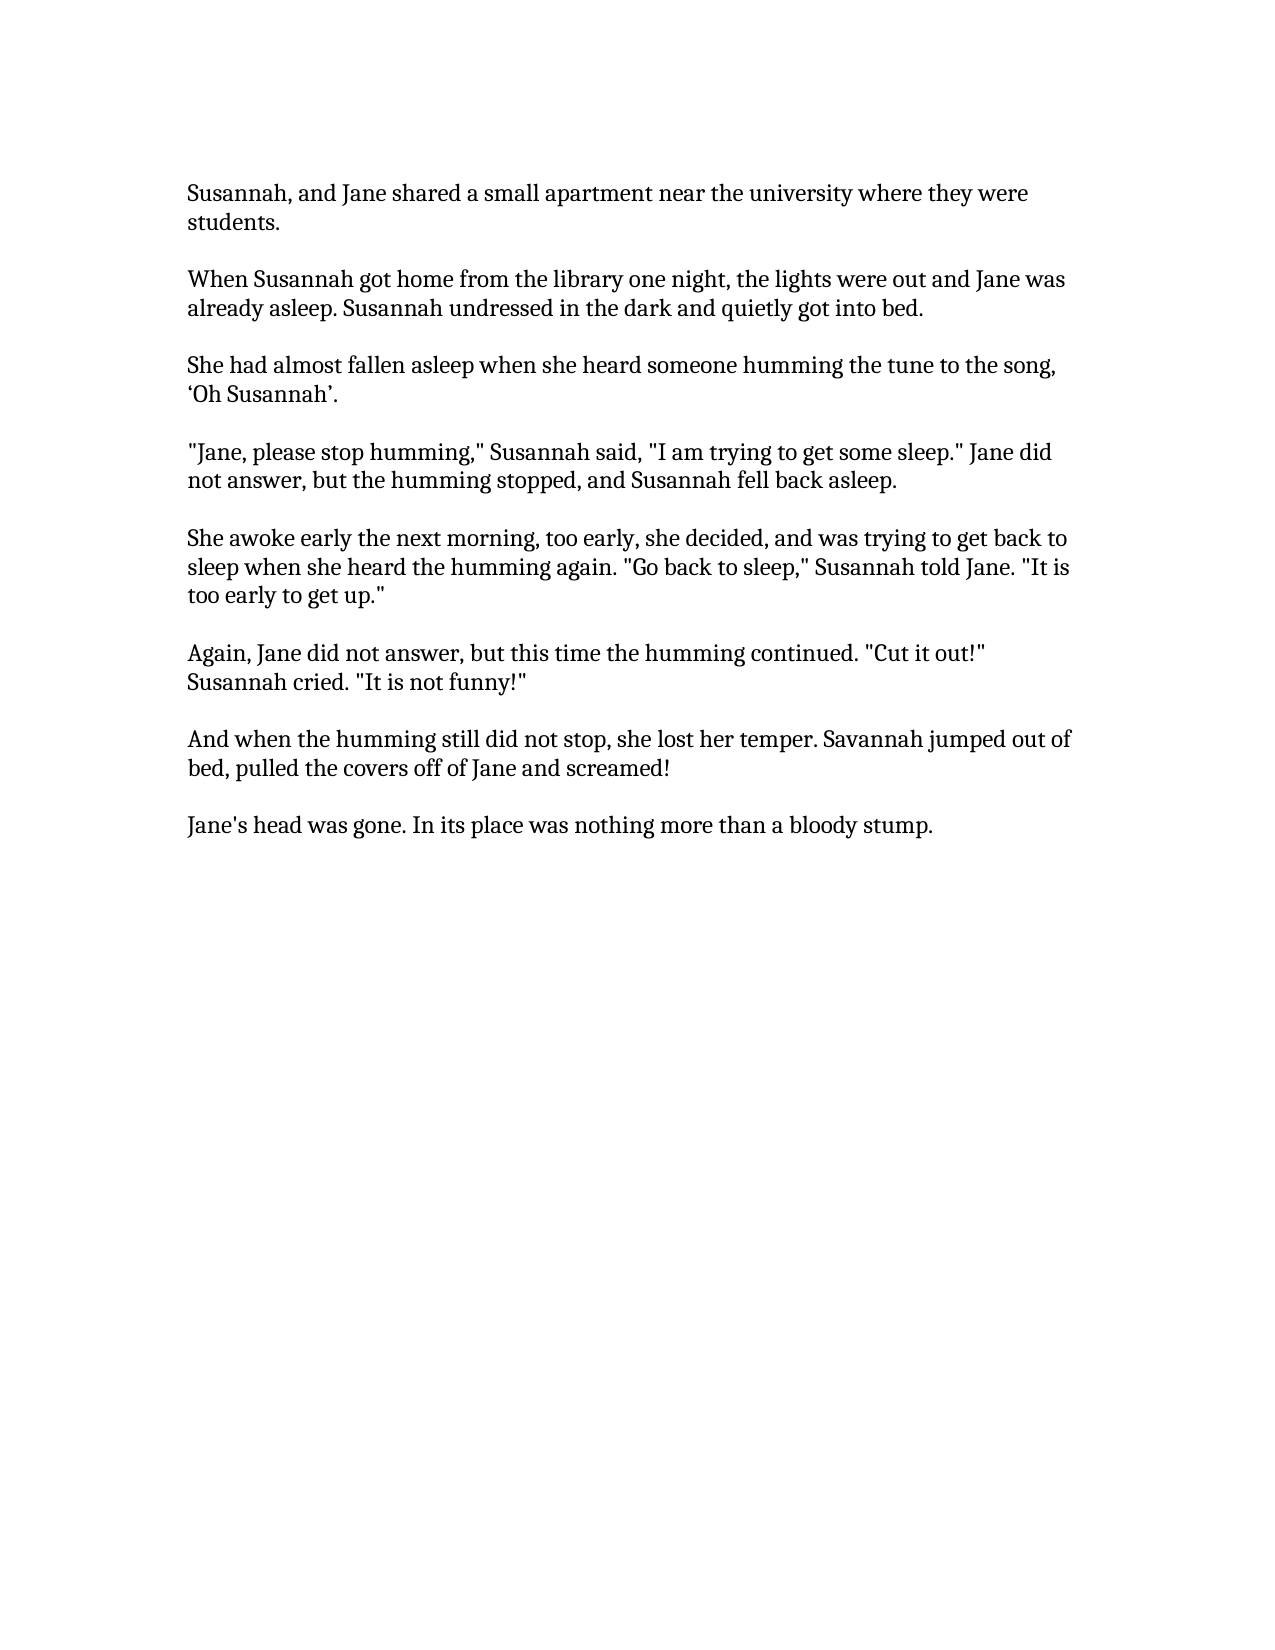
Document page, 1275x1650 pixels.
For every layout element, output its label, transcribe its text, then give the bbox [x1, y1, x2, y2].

text Jane's head was gone. In its place was nothing more than a bloody stump. [187, 811, 1087, 840]
text "Jane, please stop humming," Susannah said, "I am trying to get some sleep." Jane did not answer, but the humming stopped, and Susannah fell back asleep. [187, 437, 1087, 495]
text Susannah, and Jane shared a small apartment near the university where they were students. [187, 179, 1087, 236]
text She awoke early the next morning, too early, she decided, and was trying to get back to sleep when she heard the humming again. "Go back to sleep," Susannah told Jane. "It is too early to get up." [187, 524, 1087, 610]
text When Susannah got home from the library one night, the lights were out and Jane was already asleep. Susannah undressed in the dark and quietly got into bed. [187, 265, 1087, 322]
text Again, Jane did not answer, but this time the humming continued. "Cut it out!" Susannah cried. "It is not funny!" [187, 639, 1087, 696]
text She had almost fallen asleep when she heard someone humming the tune to the song, ‘Oh Susannah’. [187, 351, 1087, 409]
text And when the humming still did not stop, she lost her temper. Savannah jumped out of bed, pulled the covers off of Jane and screamed! [187, 725, 1087, 782]
